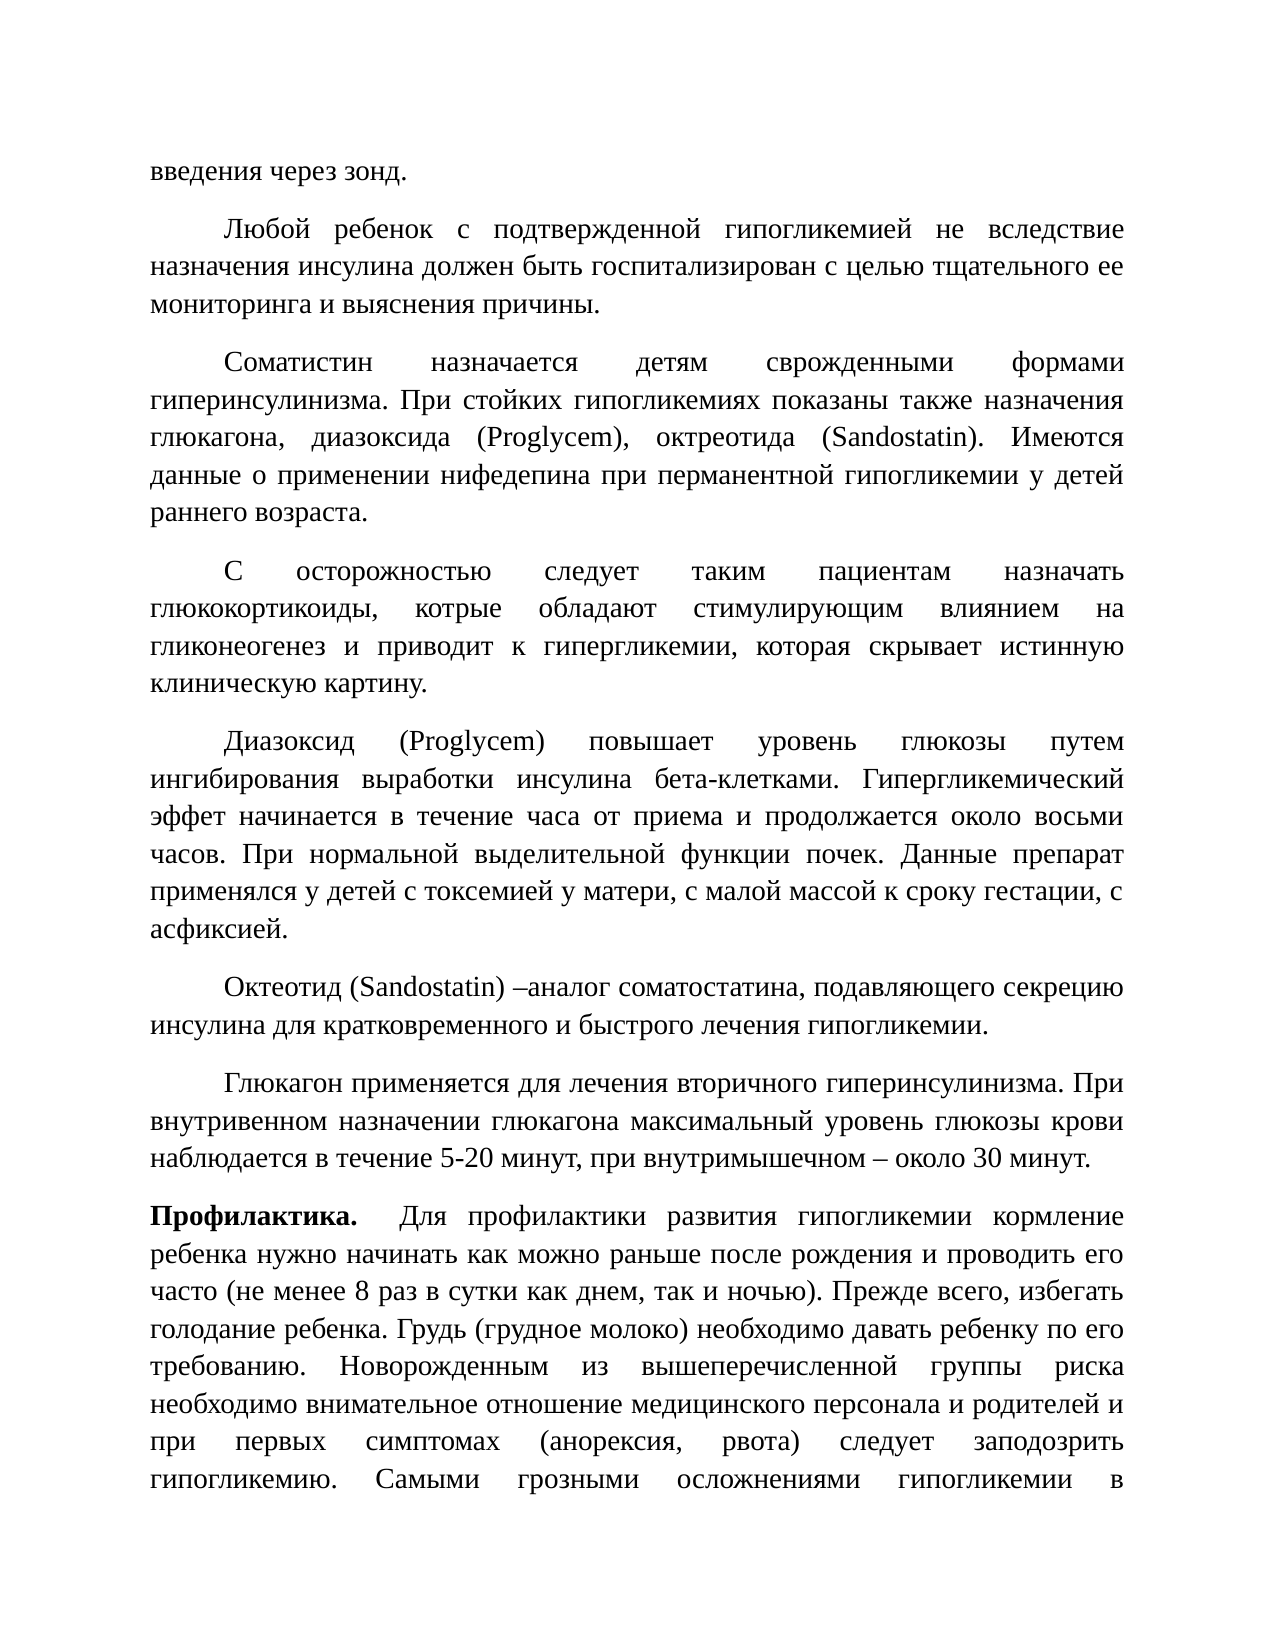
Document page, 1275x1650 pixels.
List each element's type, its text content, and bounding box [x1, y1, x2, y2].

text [150, 150, 1125, 187]
text Глюкагон применяется для лечения вторичного гиперинсулинизма. При внутривенном назначении глюкагона максимальный уровень глюкозы крови наблюдается в течение 5-20 минут, при внутримышечном – около 30 минут. [150, 1062, 1125, 1175]
text Соматистин назначается детям сврожденными формами гиперинсулинизма. При стойких гипогликемиях показаны также назначения глюкагона, диазоксида (Proglycem), октреотида (Sandostatin). Имеются данные о применении нифедепина при перманентной гипогликемии у детей раннего возраста. [150, 342, 1125, 529]
text Любой ребенок с подтвержденной гипогликемией не вследствие назначения инсулина должен быть госпитализирован с целью тщательного ее мониторинга и выяснения причины. [150, 208, 1125, 321]
text С осторожностью следует таким пациентам назначать глюкокортикоиды, котрые обладают стимулирующим влиянием на гликонеогенез и приводит к гипергликемии, которая скрывает истинную клиническую картину. [150, 550, 1125, 700]
text Диазоксид (Proglycem) повышает уровень глюкозы путем ингибирования выработки инсулина бета-клетками. Гипергликемический эффет начинается в течение часа от приема и продолжается около восьми часов. При нормальной выделительной функции почек. Данные препарат применялся у детей с токсемией у матери, с малой массой к сроку гестации, с асфиксией. [150, 721, 1125, 946]
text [150, 1196, 1125, 1496]
text Октеотид (Sandostatin) –аналог соматостатина, подавляющего секрецию инсулина для кратковременного и быстрого лечения гипогликемии. [150, 967, 1125, 1042]
